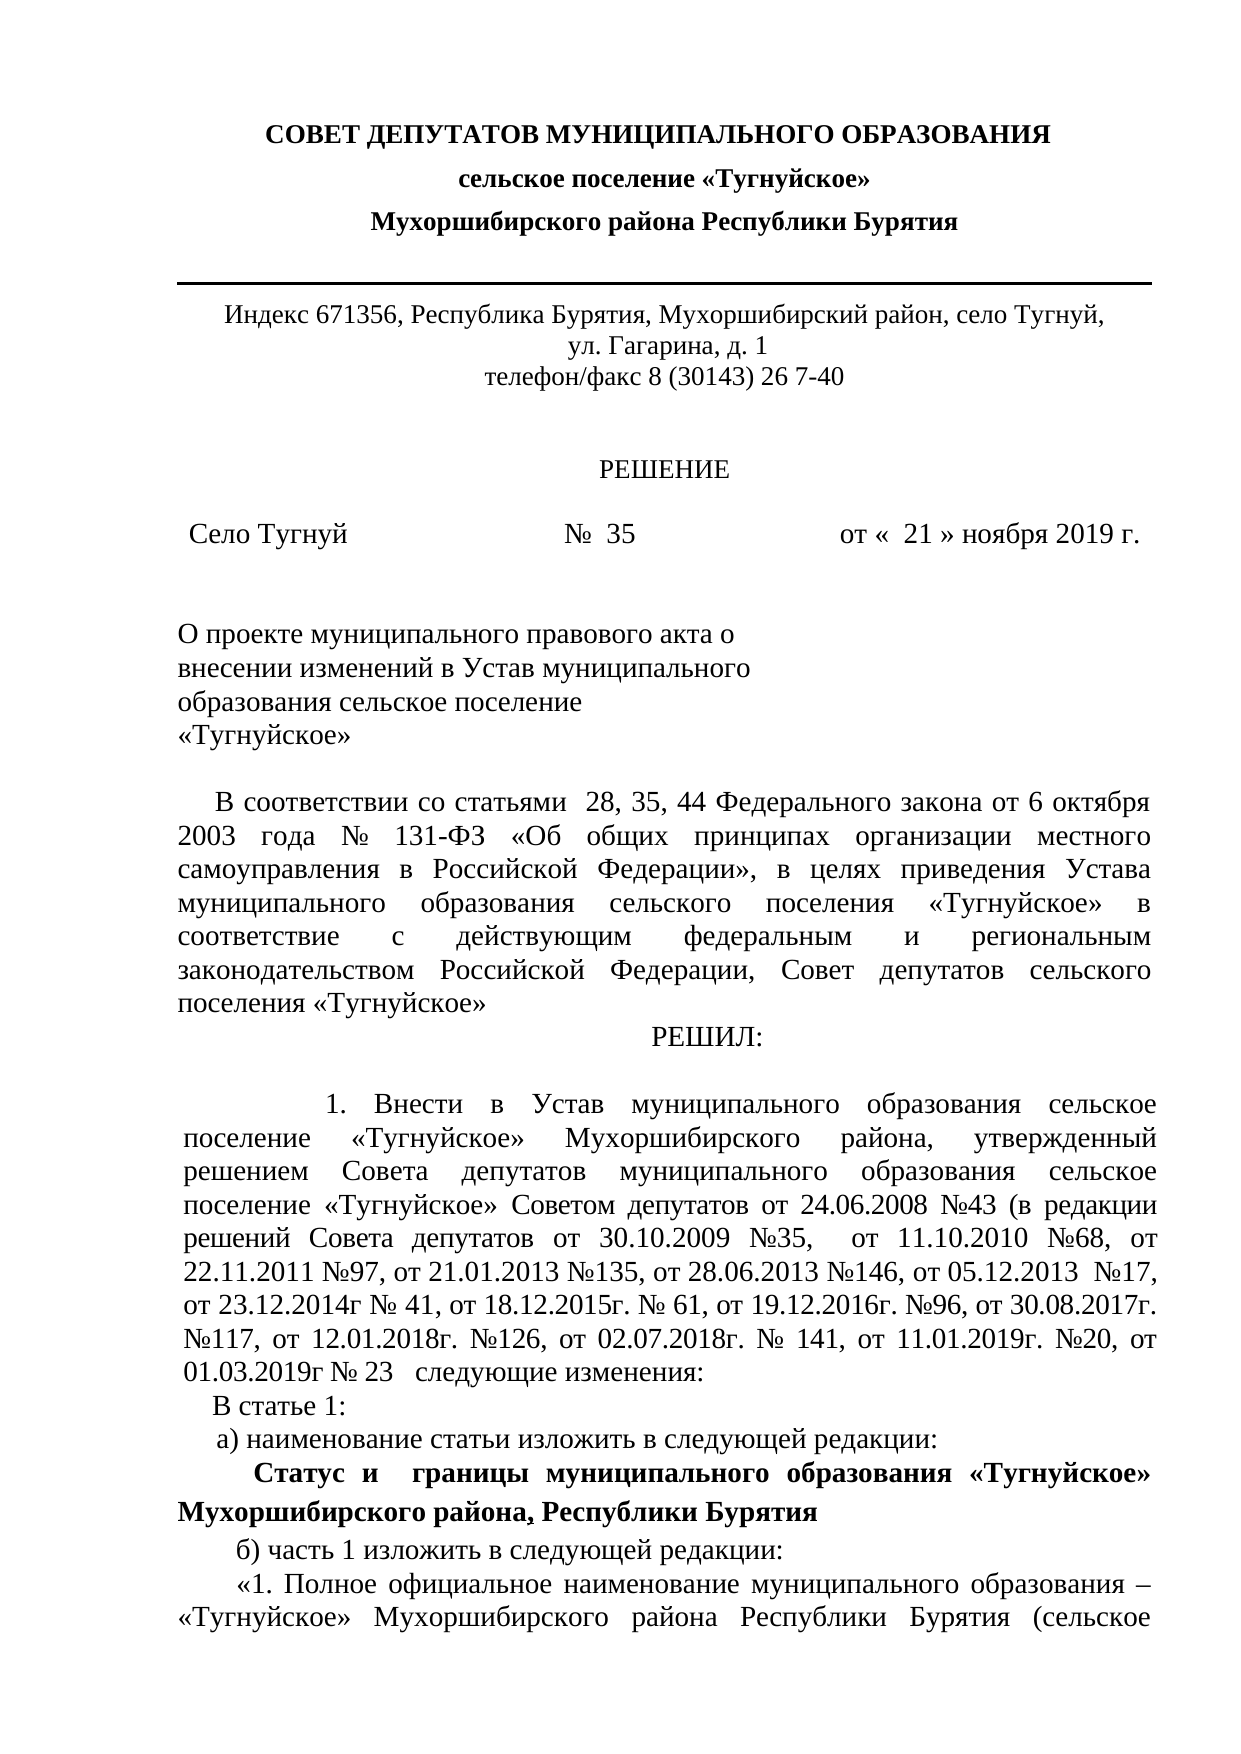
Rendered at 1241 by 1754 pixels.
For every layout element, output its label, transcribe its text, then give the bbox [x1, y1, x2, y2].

text СОВЕТ ДЕПУТАТОВ МУНИЦИПАЛЬНОГО ОБРАЗОВАНИЯ [177, 118, 1152, 149]
text телефон/факс 8 (30143) 26 7-40 [177, 360, 1152, 391]
text Село Тугнуй № 35 от « 21 » ноября 2019 г. [177, 516, 1152, 549]
text ул. Гагарина, д. 1 [177, 329, 1152, 360]
text а) наименование статьи изложить в следующей редакции: [216, 1422, 1152, 1455]
text РЕШИЛ: [177, 1019, 1152, 1053]
text внесении изменений в Устав муниципального [177, 650, 1152, 684]
text «Тугнуйское» [177, 717, 1152, 751]
text В статье 1: [177, 1388, 1152, 1422]
text Мухоршибирского района Республики Бурятия [177, 205, 1152, 237]
text Индекс 671356, Республика Бурятия, Мухоршибирский район, село Тугнуй, [177, 298, 1152, 329]
text б) часть 1 изложить в следующей редакции: [177, 1532, 1152, 1566]
text В соответствии со статьями 28, 35, 44 Федерального закона от 6 октября 2003 года № 131-ФЗ «Об общих принципах организации местного самоуправления в Российской Федерации», в целях приведения Устава муниципального образования сельского поселения «Тугнуйское» в соответствие с действующим федеральным и региональным законодательством Российской Федерации, Совет депутатов сельского поселения «Тугнуйское» [177, 784, 1152, 1019]
text РЕШЕНИЕ [177, 454, 1152, 485]
text образования сельское поселение [177, 684, 1152, 717]
list Статус и границы муниципального образования «Тугнуйское» Мухоршибирского района, Республики Бурятия [177, 1455, 1152, 1527]
text 1. Внести в Устав муниципального образования сельское поселение «Тугнуйское» Мухоршибирского района, утвержденный решением Совета депутатов муниципального образования сельское поселение «Тугнуйское» Советом депутатов от 24.06.2008 №43 (в редакции решений Совета депутатов от 30.10.2009 №35, от 11.10.2010 №68, от 22.11.2011 №97, от 21.01.2013 №135, от 28.06.2013 №146, от 05.12.2013 №17, от 23.12.2014г № 41, от 18.12.2015г. № 61, от 19.12.2016г. №96, от 30.08.2017г. №117, от 12.01.2018г. №126, от 02.07.2018г. № 141, от 11.01.2019г. №20, от 01.03.2019г № 23 следующие изменения: [177, 1086, 1152, 1388]
text О проекте муниципального правового акта о [177, 617, 1152, 650]
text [177, 1566, 1152, 1633]
text сельское поселение «Тугнуйское» [177, 162, 1152, 193]
